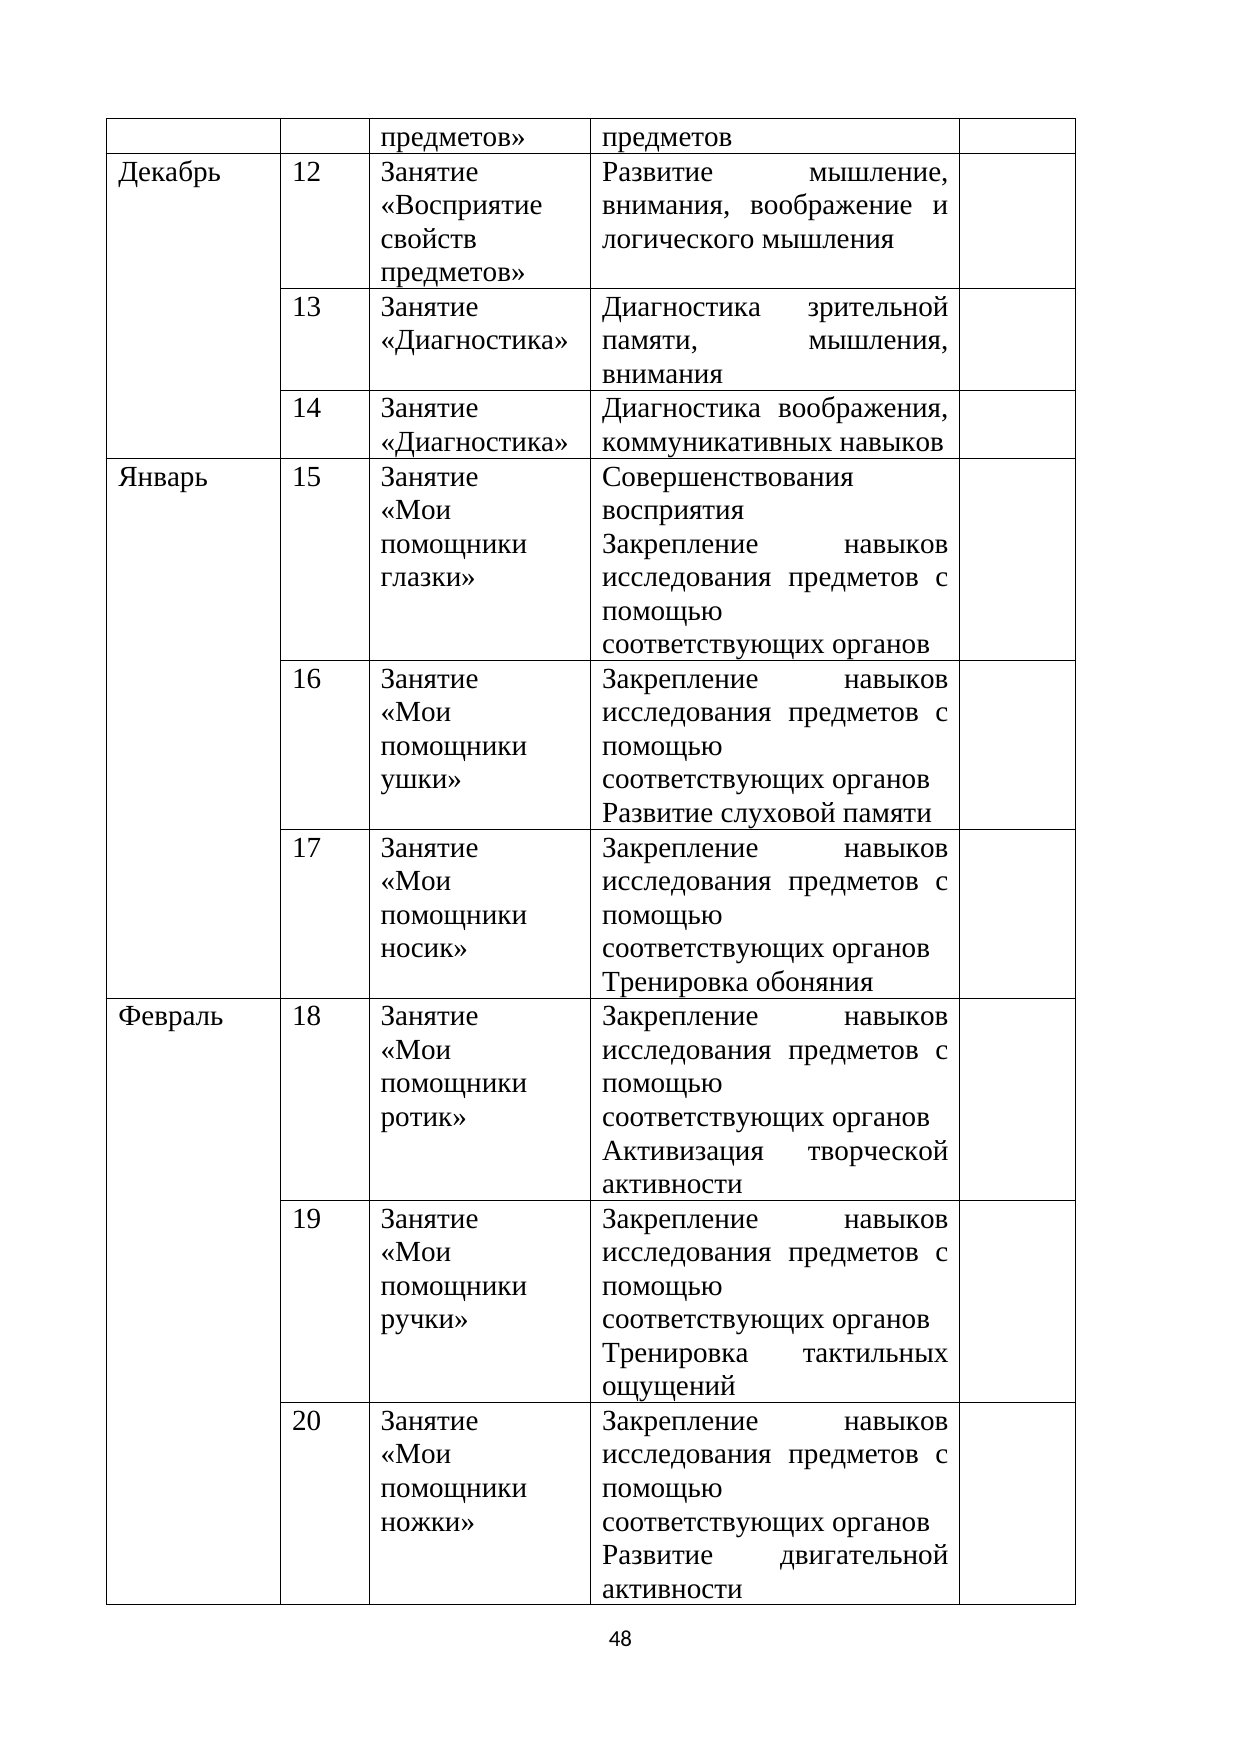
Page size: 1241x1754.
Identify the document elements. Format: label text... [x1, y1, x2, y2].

table_cell Закрепление навыков исследования предметов с помощью соответствующих органов Тренировка тактильных ощущений [591, 1201, 959, 1402]
table_cell Занятие «Мои помощники носик» [370, 830, 590, 997]
table_cell Закрепление навыков исследования предметов с помощью соответствующих органов Развитие двигательной активности [591, 1403, 959, 1604]
table_cell 20 [281, 1403, 369, 1604]
table_cell 11 [281, 119, 369, 153]
table_cell [960, 154, 1075, 288]
table_cell Занятие «Мои помощники ножки» [370, 1403, 590, 1604]
table_cell [960, 459, 1075, 660]
table_cell [960, 661, 1075, 829]
table_cell [960, 1403, 1075, 1604]
table_cell 18 [281, 999, 369, 1200]
table_cell 16 [281, 661, 369, 829]
table_cell 14 [281, 391, 369, 458]
table_cell [960, 830, 1075, 997]
table_cell Январь [107, 459, 280, 997]
table_cell Совершенствования восприятия Закрепление навыков исследования предметов с помощью соответствующих органов [591, 459, 959, 660]
table_cell Декабрь [107, 154, 280, 458]
table_cell Диагностика зрительной памяти, мышления, внимания [591, 289, 959, 389]
table_cell Закрепление навыков исследования предметов с помощью соответствующих органов Активизация творческой активности [591, 999, 959, 1200]
table_cell [960, 289, 1075, 389]
table_cell Февраль [107, 999, 280, 1604]
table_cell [591, 119, 959, 153]
table_cell Развитие мышление, внимания, воображение и логического мышления [591, 154, 959, 288]
table_cell [960, 119, 1075, 153]
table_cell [370, 119, 590, 153]
table_cell Занятие «Диагностика» [370, 289, 590, 389]
table_cell Закрепление навыков исследования предметов с помощью соответствующих органов Развитие слуховой памяти [591, 661, 959, 829]
table_cell [960, 1201, 1075, 1402]
table_cell Закрепление навыков исследования предметов с помощью соответствующих органов Тренировка обоняния [591, 830, 959, 997]
table_cell Диагностика воображения, коммуникативных навыков [591, 391, 959, 458]
table_cell [960, 999, 1075, 1200]
table_cell 17 [281, 830, 369, 997]
table_cell Занятие «Мои помощники ручки» [370, 1201, 590, 1402]
table_cell 12 [281, 154, 369, 288]
table_cell Занятие «Диагностика» [370, 391, 590, 458]
table_cell 13 [281, 289, 369, 389]
table_cell 19 [281, 1201, 369, 1402]
table_cell Занятие «Мои помощники глазки» [370, 459, 590, 660]
table_cell Занятие «Мои помощники ушки» [370, 661, 590, 829]
table_cell 15 [281, 459, 369, 660]
table_cell Занятие «Мои помощники ротик» [370, 999, 590, 1200]
table_cell [960, 391, 1075, 458]
table_cell Занятие «Восприятие свойств предметов» [370, 154, 590, 288]
